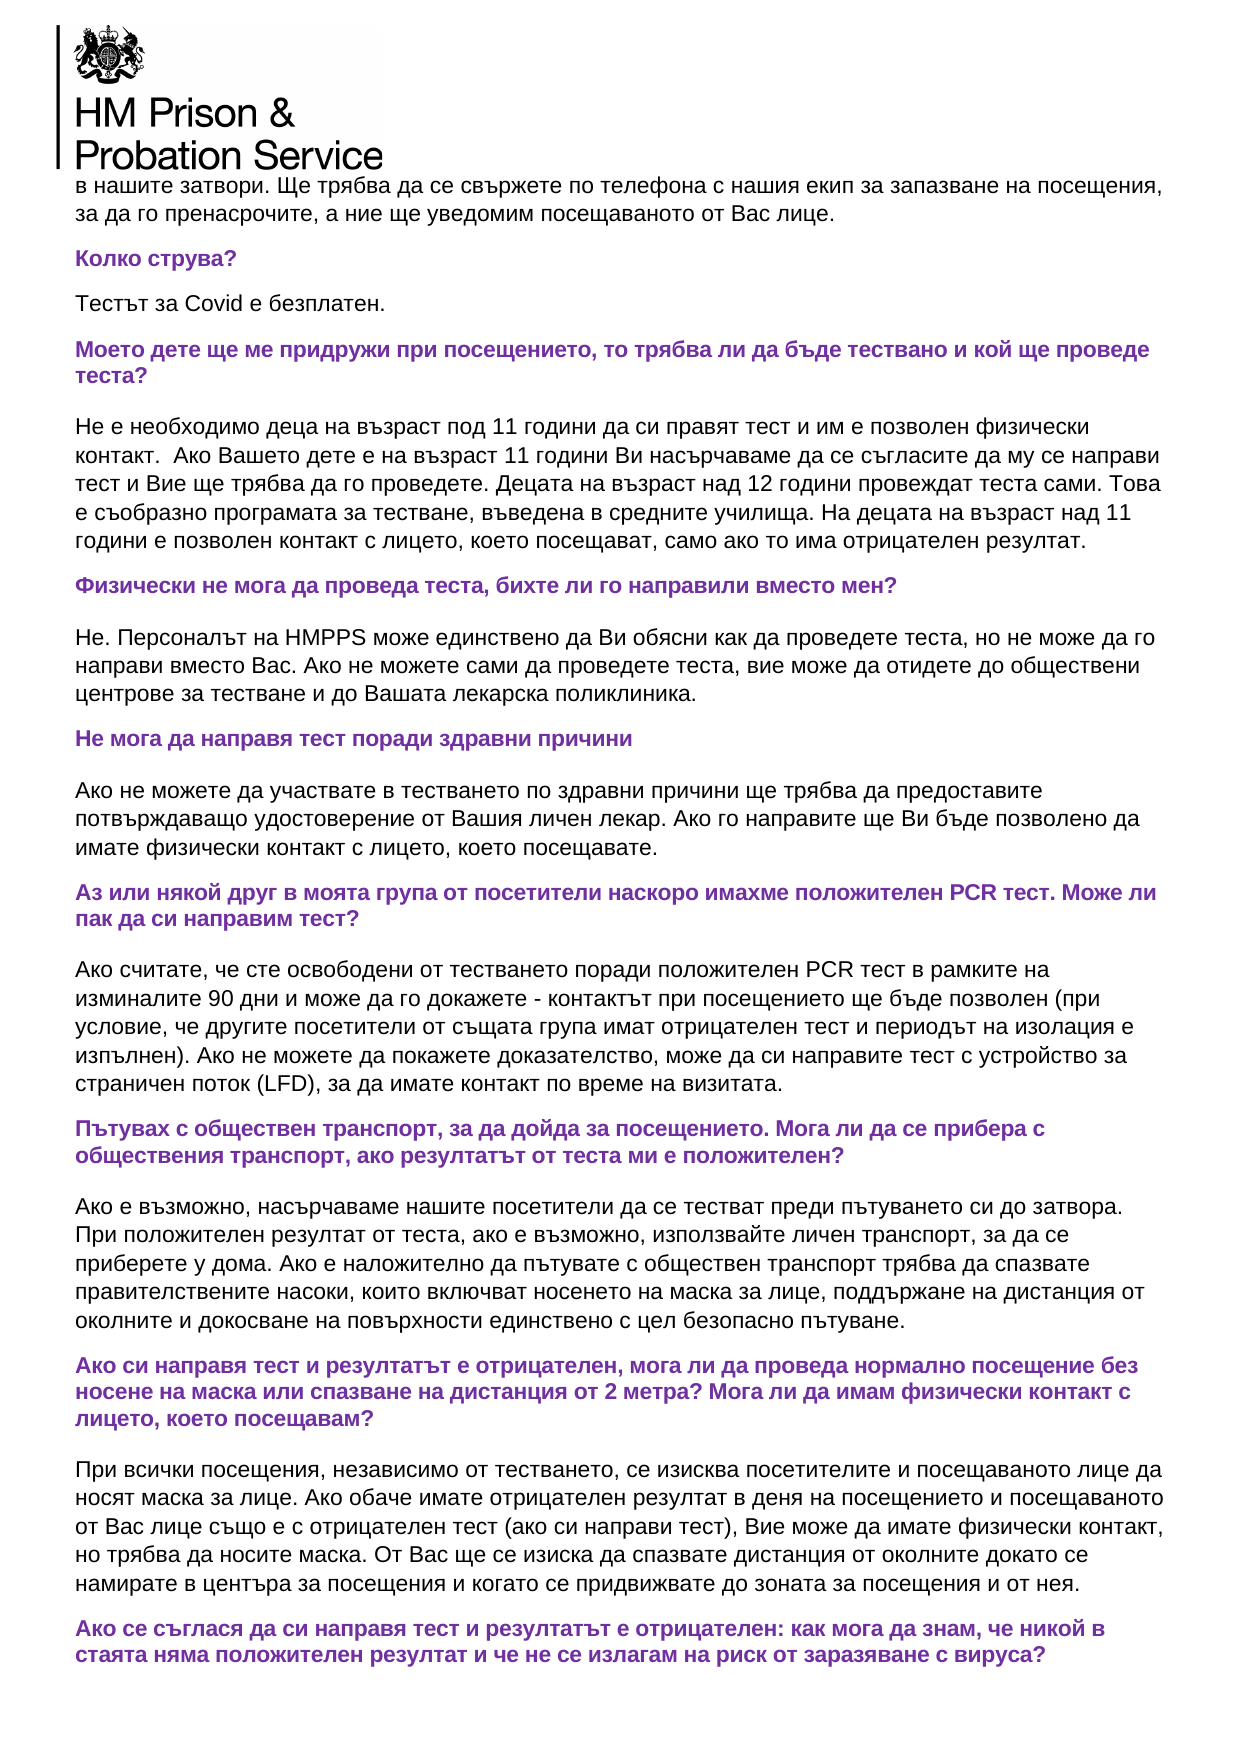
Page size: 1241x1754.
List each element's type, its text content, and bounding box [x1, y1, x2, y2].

subtitle Физически не мога да проведа теста, бихте ли го направили вместо мен? [75, 572, 1165, 598]
text Ако считате, че сте освободени от тестването поради положителен PCR тест в рамките на изминалите 90 дни и може да го докажете - контактът при посещението ще бъде позволен (при условие, че другите посетители от същата група имат отрицателен тест и периодът на изолация е изпълнен). Ако не можете да покажете доказателство, може да си направите тест с устройство за страничен поток (LFD), за да имате контакт по време на визитата. [75, 956, 1165, 1097]
text Колко струва? [75, 245, 1165, 272]
text Ако не можете да участвате в тестването по здравни причини ще трябва да предоставите потвърждаващо удостоверение от Вашия личен лекар. Ако го направите ще Ви бъде позволено да имате физически контакт с лицето, което посещавате. [75, 777, 1165, 860]
subtitle Аз или някой друг в моята група от посетители наскоро имахме положителен PCR тест. Може ли пак да си направим тест? [75, 879, 1165, 931]
subtitle Моето дете ще ме придружи при посещението, то трябва ли да бъде тествано и кой ще проведе теста? [75, 336, 1165, 388]
subtitle Пътувах с обществен транспорт, за да дойда за посещението. Мога ли да се прибера с обществения транспорт, ако резултатът от теста ми е положителен? [75, 1115, 1165, 1168]
picture [56, 25, 383, 170]
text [75, 102, 1165, 227]
subtitle Ако се съглася да си направя тест и резултатът е отрицателен: как мога да знам, че никой в стаята няма положителен резултат и че не се излагам на риск от заразяване с вируса? [75, 1615, 1165, 1667]
text Не е необходимо деца на възраст под 11 години да си правят тест и им е позволен физически контакт. Ако Вашето дете е на възраст 11 години Ви насърчаваме да се съгласите да му се направи тест и Вие ще трябва да го проведете. Децата на възраст над 12 години провеждат теста сами. Това е съобразно програмата за тестване, въведена в средните училища. На децата на възраст над 11 години е позволен контакт с лицето, което посещават, само ако то има отрицателен резултат. [75, 413, 1165, 553]
subtitle Ако си направя тест и резултатът е отрицателен, мога ли да проведа нормално посещение без носене на маска или спазване на дистанция от 2 метра? Мога ли да имам физически контакт с лицето, което посещавам? [75, 1352, 1165, 1431]
text При всички посещения, независимо от тестването, се изисква посетителите и посещаваното лице да носят маска за лице. Ако обаче имате отрицателен резултат в деня на посещението и посещаваното от Вас лице също е с отрицателен тест (ако си направи тест), Вие може да имате физически контакт, но трябва да носите маска. От Вас ще се изиска да спазвате дистанция от околните докато се намирате в центъра за посещения и когато се придвижвате до зоната за посещения и от нея. [75, 1456, 1165, 1596]
text Ако е възможно, насърчаваме нашите посетители да се тестват преди пътуването си до затвора. При положителен резултат от теста, ако е възможно, използвайте личен транспорт, за да се приберете у дома. Ако е наложително да пътувате с обществен транспорт трябва да спазвате правителствените насоки, които включват носенето на маска за лице, поддържане на дистанция от околните и докосване на повърхности единствено с цел безопасно пътуване. [75, 1193, 1165, 1333]
subtitle Не мога да направя тест поради здравни причини [75, 725, 1165, 752]
text Тестът за Covid е безплатен. [75, 290, 1165, 317]
text Не. Персоналът на HMPPS може единствено да Ви обясни как да проведете теста, но не може да го направи вместо Вас. Ако не можете сами да проведете теста, вие може да отидете до обществени центрове за тестване и до Вашата лекарска поликлиника. [75, 623, 1165, 707]
